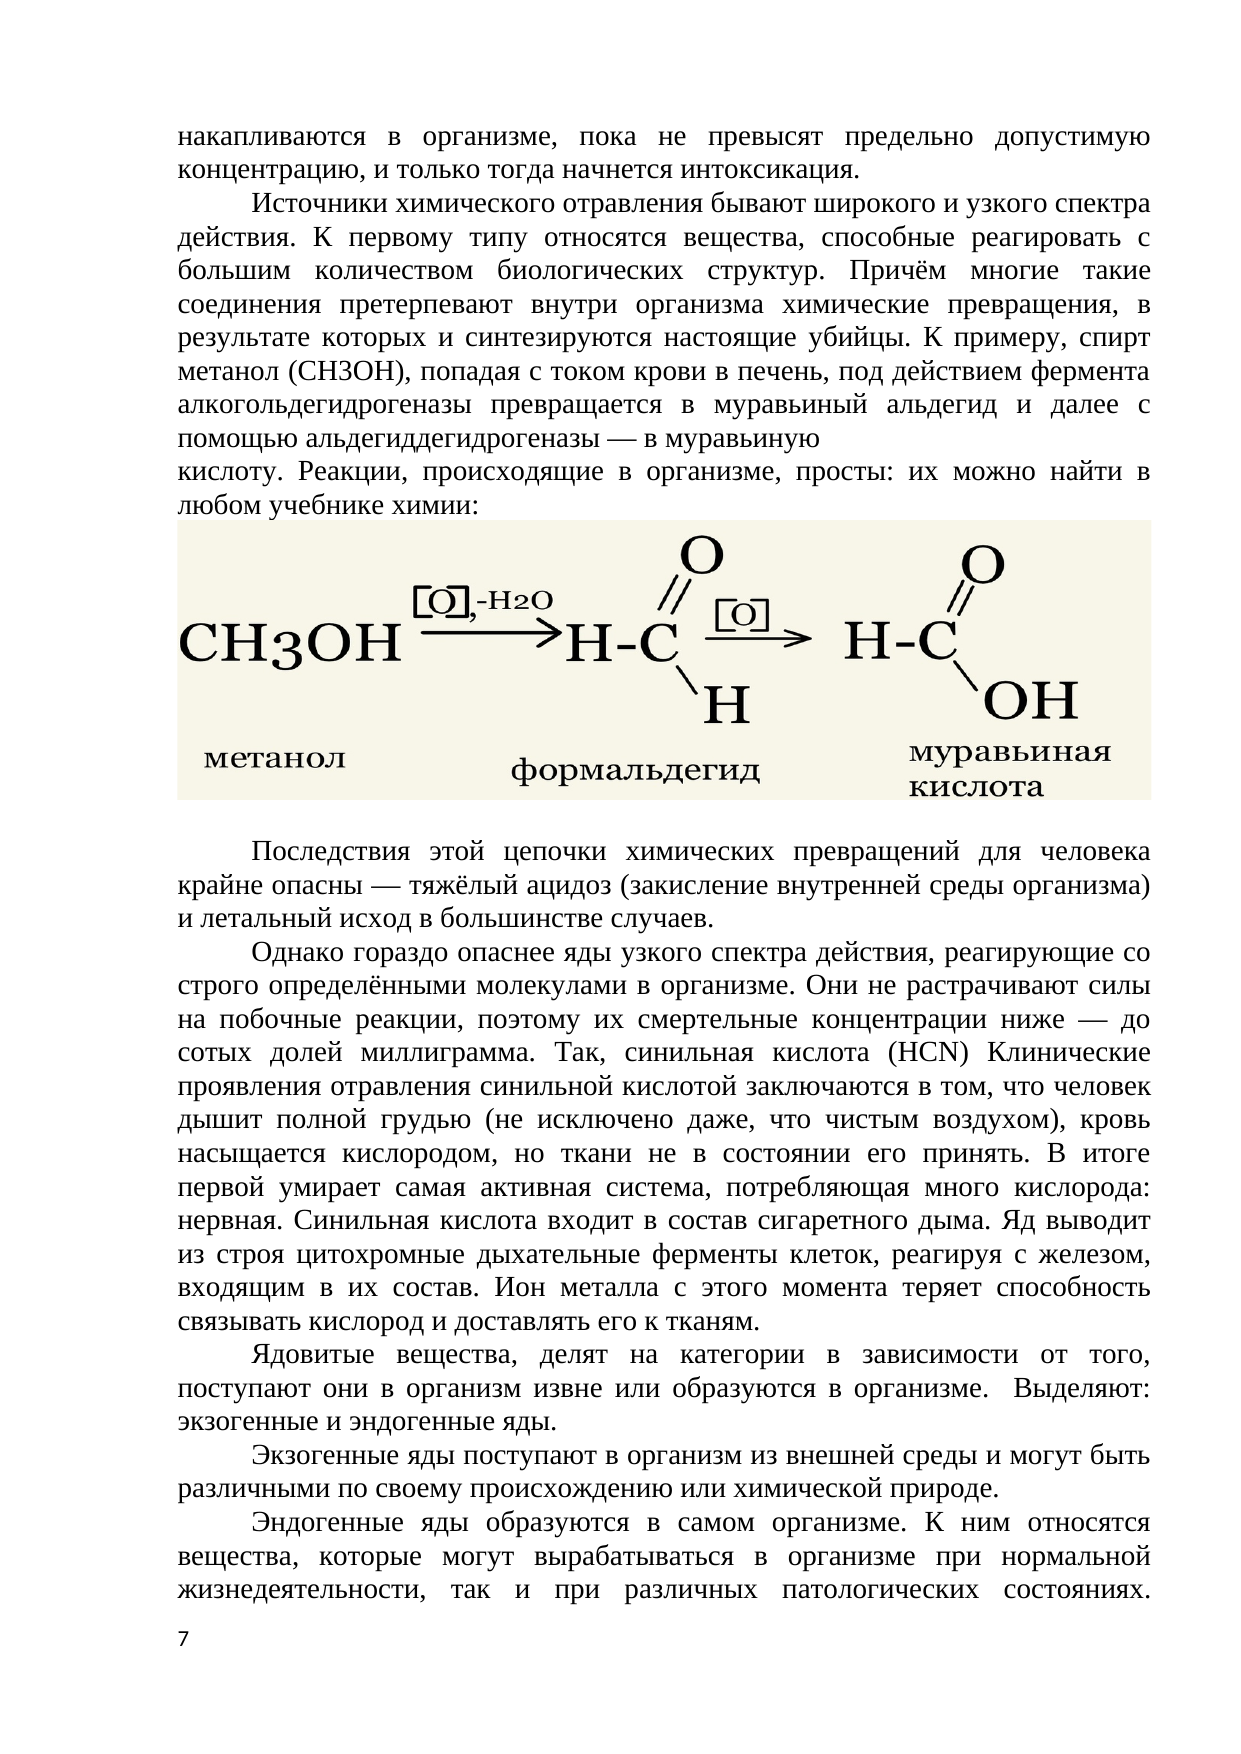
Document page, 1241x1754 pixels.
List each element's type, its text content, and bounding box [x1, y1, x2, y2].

text Последствия этой цепочки химических превращений для человека крайне опасны — тяжёлый ацидоз (закисление внутренней среды организма) и летальный исход в большинстве случаев. [177, 833, 1152, 934]
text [177, 1504, 1152, 1605]
text кислоту. Реакции, происходящие в организме, просты: их можно найти в любом учебнике химии: [177, 453, 1152, 520]
text Однако гораздо опаснее яды узкого спектра действия, реагирующие со строго определёнными молекулами в организме. Они не растрачивают силы на побочные реакции, поэтому их смертельные концентрации ниже — до сотых долей миллиграмма. Так, синильная кислота (HCN) Клинические проявления отравления синильной кислотой заключаются в том, что человек дышит полной грудью (не исключено даже, что чистым воздухом), кровь насыщается кислородом, но ткани не в состоянии его принять. В итоге первой умирает самая активная система, потребляющая много кислорода: нервная. Синильная кислота входит в состав сигаретного дыма. Яд выводит из строя цитохромные дыхательные ферменты клеток, реагируя с железом, входящим в их состав. Ион металла с этого момента теряет способность связывать кислород и доставлять его к тканям. [177, 934, 1152, 1336]
text Экзогенные яды поступают в организм из внешней среды и могут быть различными по своему происхождению или химической природе. [177, 1437, 1152, 1504]
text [177, 118, 1152, 185]
text Источники химического отравления бывают широкого и узкого спектра действия. К первому типу относятся вещества, способные реагировать с большим количеством биологических структур. Причём многие такие соединения претерпевают внутри организма химические превращения, в результате которых и синтезируются настоящие убийцы. К примеру, спирт метанол (CH3OH), попадая с током крови в печень, под действием фермента алкогольдегидрогеназы превращается в муравьиный альдегид и далее с помощью альдегиддегидрогеназы — в муравьиную [177, 185, 1152, 453]
text Ядовитые вещества, делят на категории в зависимости от того, поступают они в организм извне или образуются в организме. Выделяют: экзогенные и эндогенные яды. [177, 1336, 1152, 1437]
picture [177, 520, 1152, 800]
